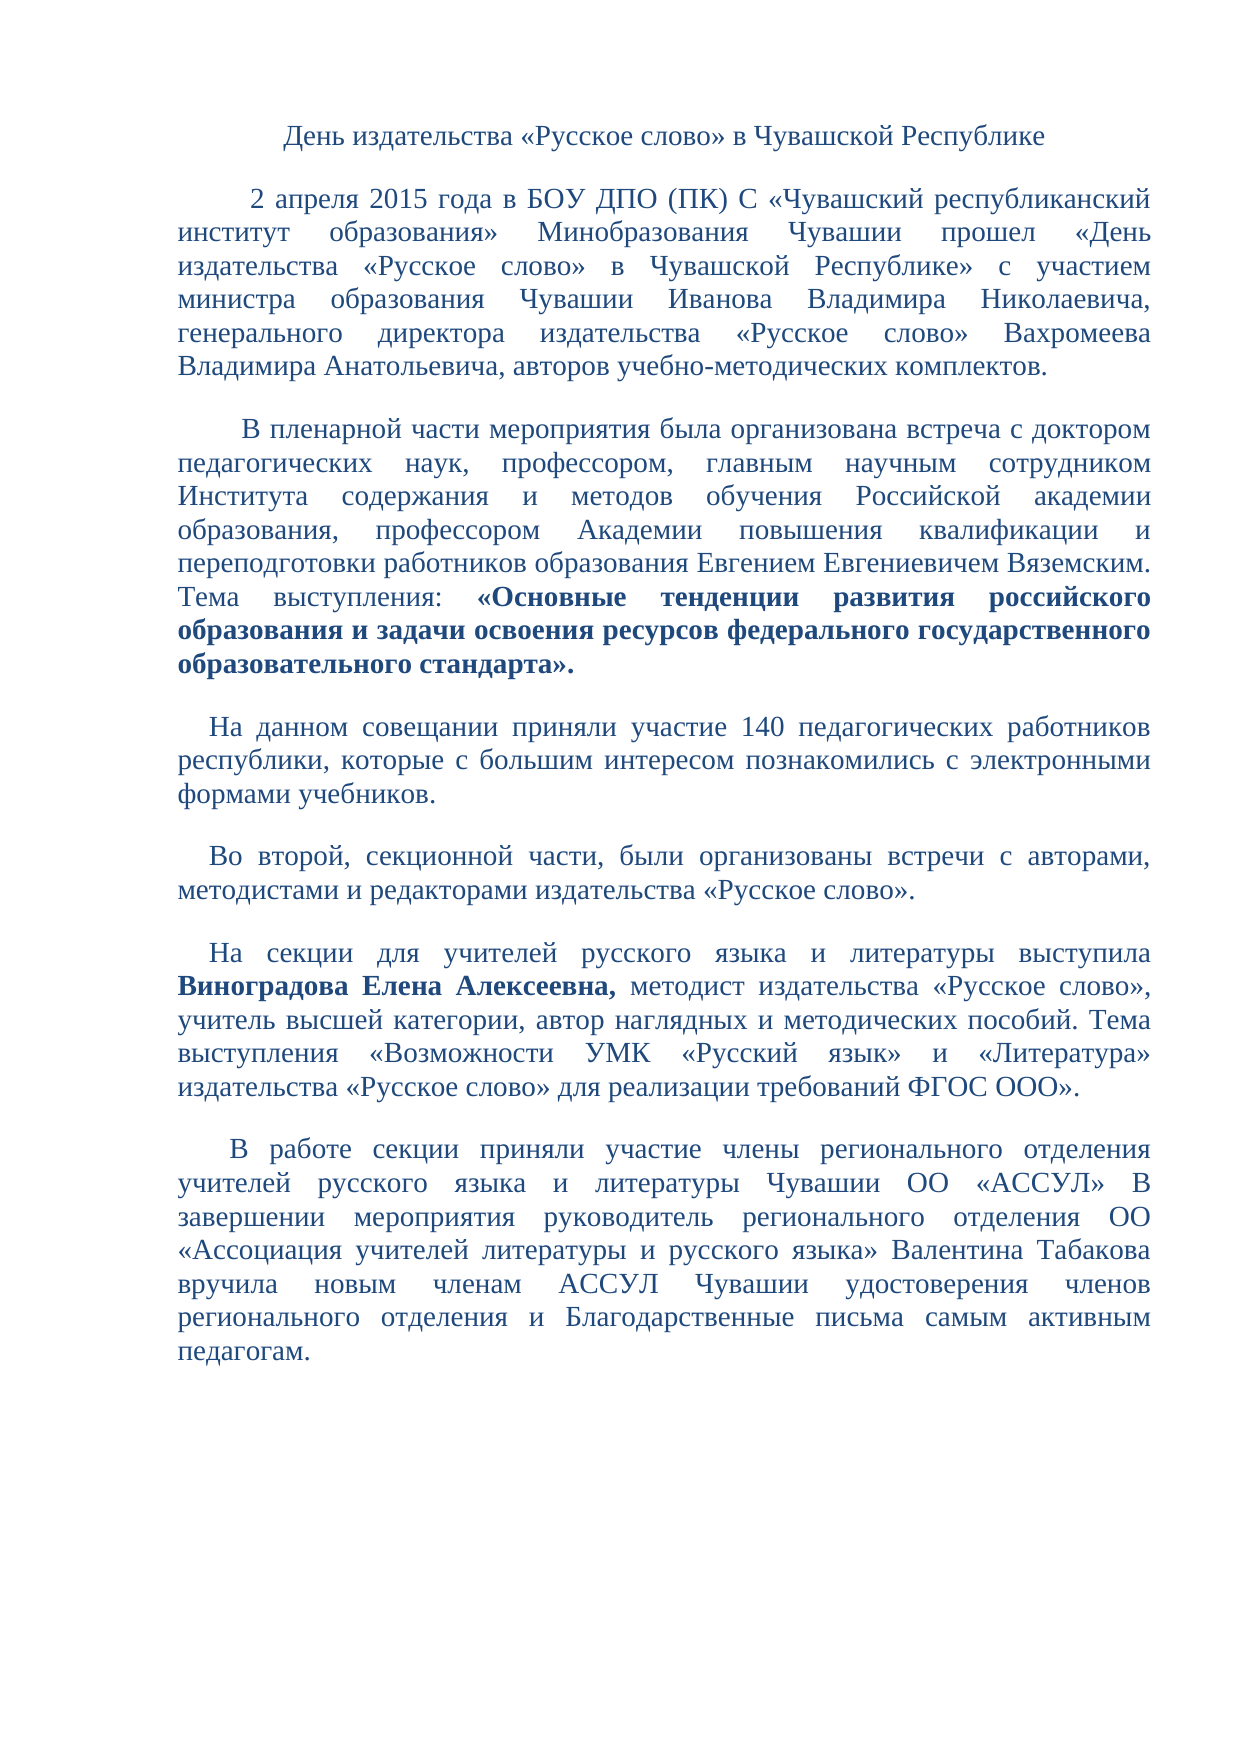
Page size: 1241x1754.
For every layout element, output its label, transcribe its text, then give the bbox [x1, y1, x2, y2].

text На данном совещании приняли участие 140 педагогических работников республики, которые с большим интересом познакомились с электронными формами учебников. [177, 709, 1152, 809]
text На секции для учителей русского языка и литературы выступила Виноградова Елена Алексеевна, методист издательства «Русское слово», учитель высшей категории, автор наглядных и методических пособий. Тема выступления «Возможности УМК «Русский язык» и «Литература» издательства «Русское слово» для реализации требований ФГОС ООО». [177, 935, 1152, 1102]
text 2 апреля 2015 года в БОУ ДПО (ПК) С «Чувашский республиканский институт образования» Минобразования Чувашии прошел «День издательства «Русское слово» в Чувашской Республике» с участием министра образования Чувашии Иванова Владимира Николаевича, генерального директора издательства «Русское слово» Вахромеева Владимира Анатольевича, авторов учебно-методических комплектов. [177, 181, 1152, 382]
text В пленарной части мероприятия была организована встреча с доктором педагогических наук, профессором, главным научным сотрудником Института содержания и методов обучения Российской академии образования, профессором Академии повышения квалификации и переподготовки работников образования Евгением Евгениевичем Вяземским. Тема выступления: «Основные тенденции развития российского образования и задачи освоения ресурсов федерального государственного образовательного стандарта». [177, 411, 1152, 679]
text Во второй, секционной части, были организованы встречи с авторами, методистами и редакторами издательства «Русское слово». [177, 838, 1152, 906]
text В работе секции приняли участие члены регионального отделения учителей русского языка и литературы Чувашии ОО «АССУЛ» В завершении мероприятия руководитель регионального отделения ОО «Ассоциация учителей литературы и русского языка» Валентина Табакова вручила новым членам АССУЛ Чувашии удостоверения членов регионального отделения и Благодарственные письма самым активным педагогам. [177, 1132, 1152, 1366]
text День издательства «Русское слово» в Чувашской Республике [177, 118, 1152, 152]
